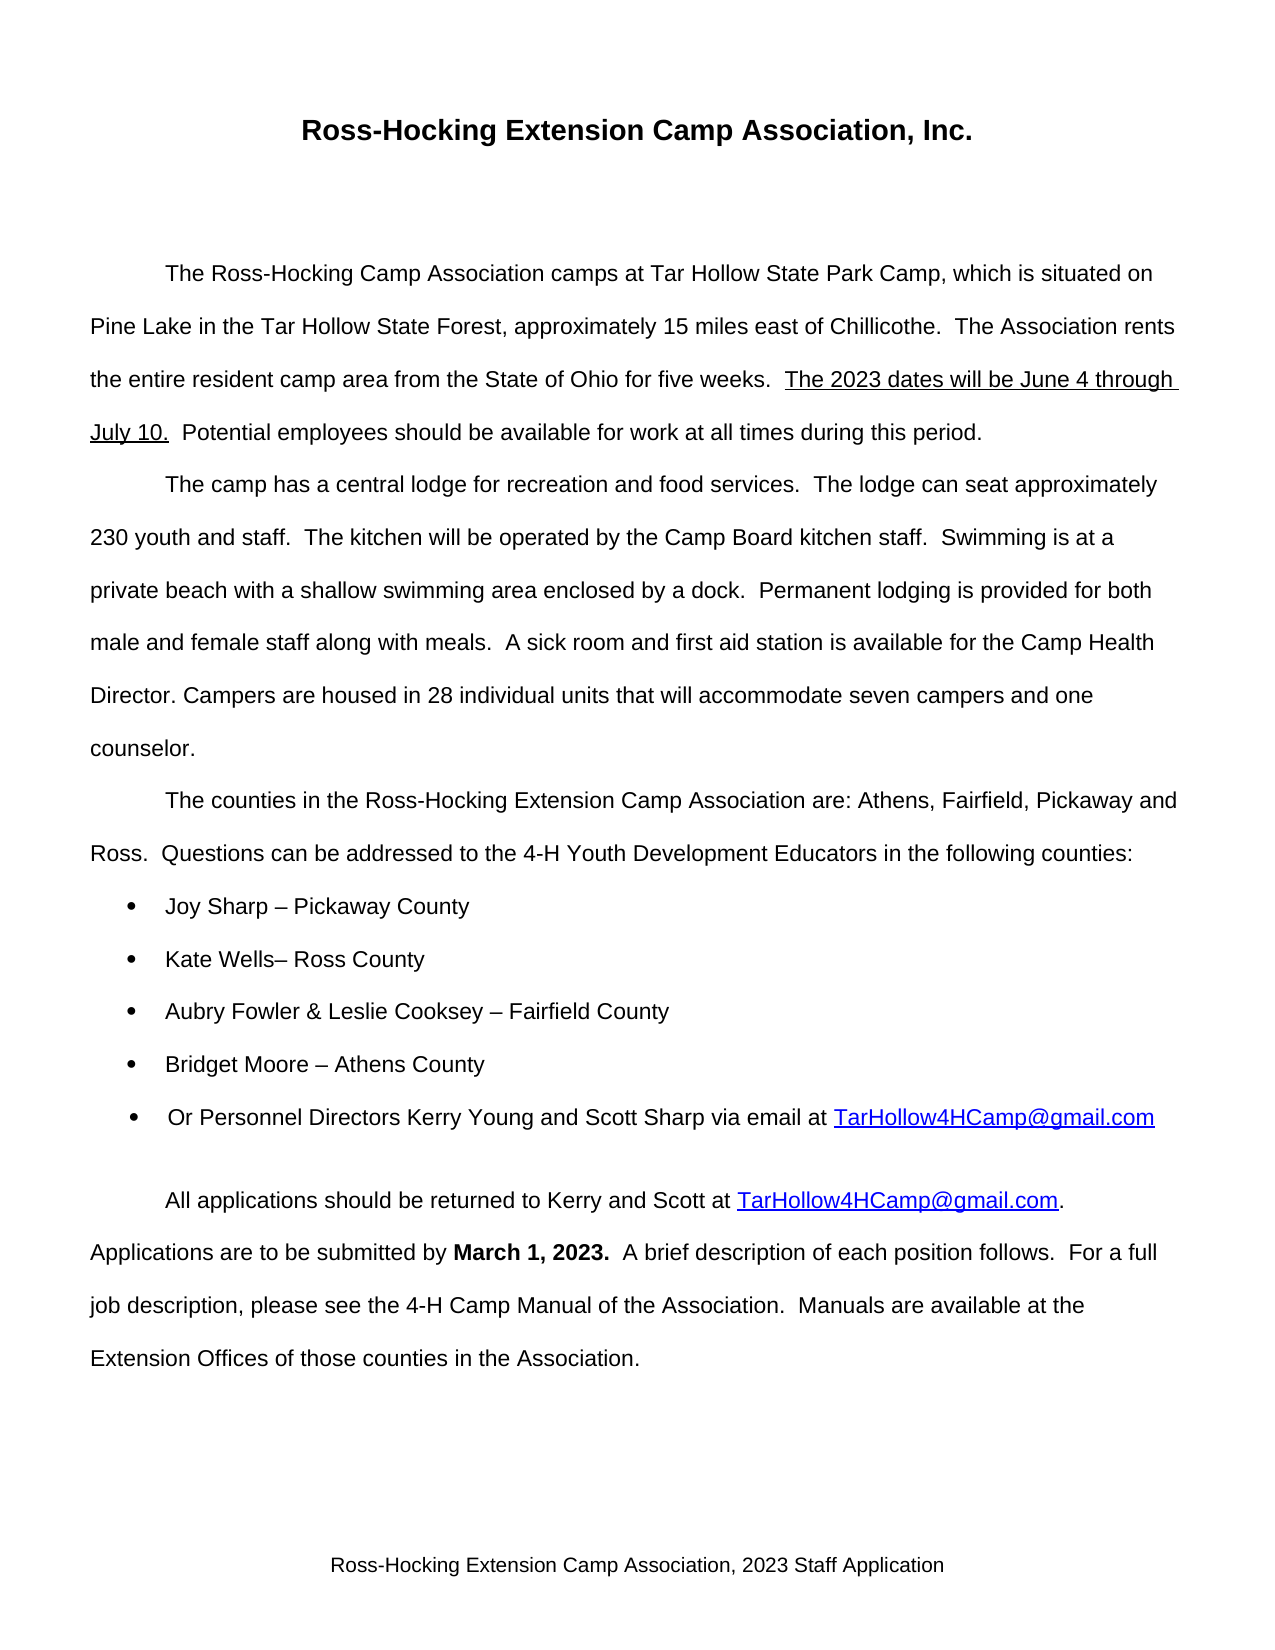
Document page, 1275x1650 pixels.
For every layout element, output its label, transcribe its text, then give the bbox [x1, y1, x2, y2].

list Kate Wells– Ross County [127, 946, 1185, 972]
list Joy Sharp – Pickaway County [127, 893, 1185, 919]
list Bridget Moore – Athens County [127, 1051, 1185, 1077]
text The camp has a central lodge for recreation and food services. The lodge can seat approximately 230 youth and staff. The kitchen will be operated by the Camp Board kitchen staff. Swimming is at a private beach with a shallow swimming area enclosed by a dock. Permanent lodging is provided for both male and female staff along with meals. A sick room and first aid station is available for the Camp Health Director. Campers are housed in 28 individual units that will accommodate seven campers and one counselor. [90, 471, 1185, 761]
list Aubry Fowler & Leslie Cooksey – Fairfield County [127, 998, 1185, 1024]
text The counties in the Ross-Hocking Extension Camp Association are: Athens, Fairfield, Pickaway and Ross. Questions can be addressed to the 4-H Youth Development Educators in the following counties: [90, 787, 1185, 866]
text The Ross-Hocking Camp Association camps at Tar Hollow State Park Camp, which is situated on Pine Lake in the Tar Hollow State Forest, approximately 15 miles east of Chillicothe. The Association rents the entire resident camp area from the State of Ohio for five weeks. The 2023 dates will be June 4 through July 10. Potential employees should be available for work at all times during this period. [90, 260, 1185, 445]
text Ross-Hocking Extension Camp Association, Inc. [90, 112, 1185, 146]
list Or Personnel Directors Kerry Young and Scott Sharp via email at TarHollow4HCamp@gmail.com [99, 1104, 1185, 1130]
text All applications should be returned to Kerry and Scott at TarHollow4HCamp@gmail.com. Applications are to be submitted by March 1, 2023. A brief description of each position follows. For a full job description, please see the 4-H Camp Manual of the Association. Manuals are available at the Extension Offices of those counties in the Association. [90, 1187, 1185, 1371]
